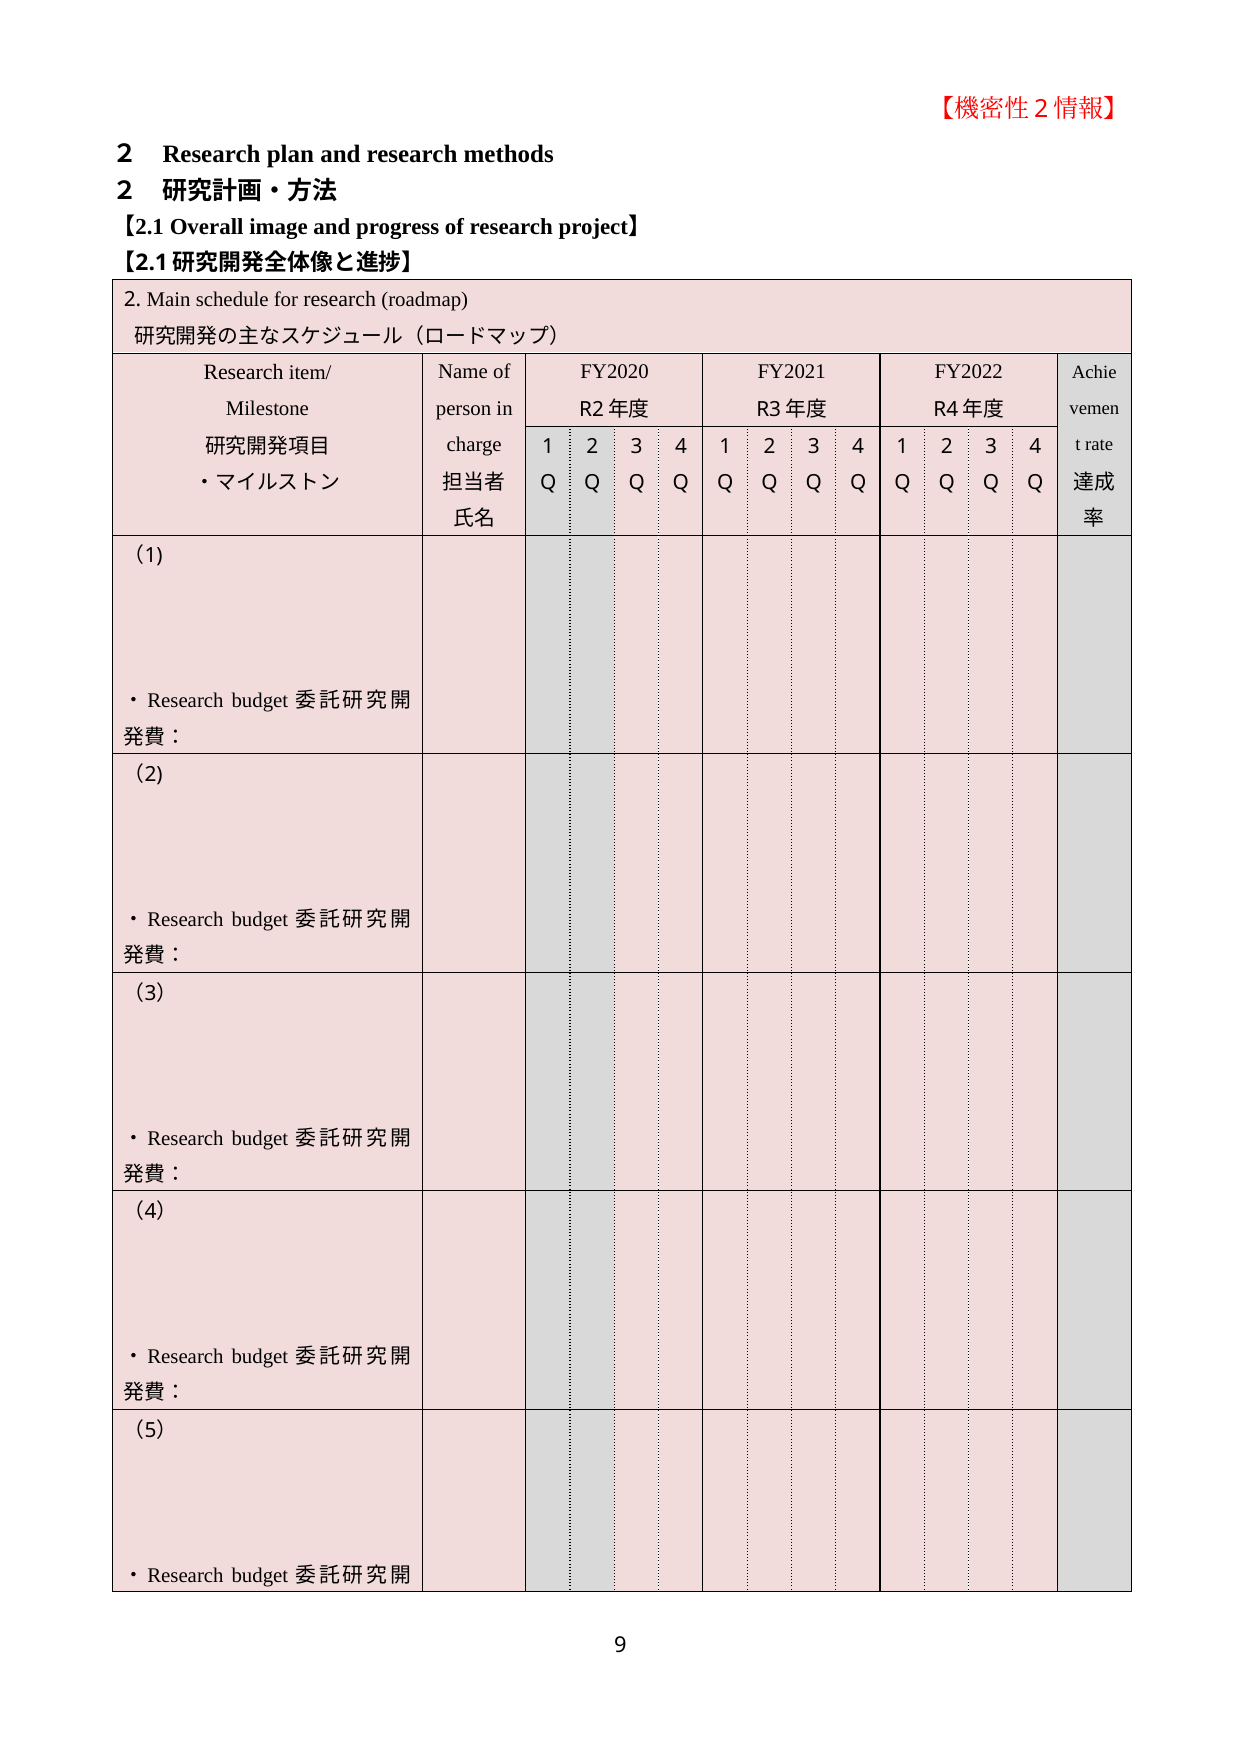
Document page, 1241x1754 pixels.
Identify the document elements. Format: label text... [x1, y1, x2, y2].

table_cell [614, 1410, 658, 1591]
table_cell （4） ・Research budget委託研究開発費： [113, 1191, 422, 1409]
table_cell [423, 973, 525, 1190]
table_cell [526, 536, 570, 753]
table_cell FY2022 R4年度 [881, 354, 1057, 426]
table_cell [614, 973, 658, 1190]
table_cell [791, 754, 836, 972]
table_cell [747, 1191, 791, 1409]
table_cell [1058, 754, 1131, 972]
table_cell 2Q [924, 427, 968, 535]
table_header 2. Main schedule for research (roadmap) 研究開発の主なスケジュール（ロードマップ） [113, 280, 1131, 352]
table_cell [570, 1410, 614, 1591]
table_cell [423, 754, 525, 972]
table_cell [1013, 1191, 1057, 1409]
table_cell 1Q [703, 427, 747, 535]
table_cell [791, 1191, 836, 1409]
table_cell Achievement rate 達成率 [1058, 354, 1131, 535]
table_cell [836, 536, 879, 753]
table_cell （1) ・Research budget委託研究開発費： [113, 536, 422, 753]
table_cell [1058, 1410, 1131, 1591]
table_cell [703, 1410, 747, 1591]
table_cell 4Q [659, 427, 702, 535]
table_cell [791, 973, 836, 1190]
table_cell [791, 536, 836, 753]
table_cell [1058, 973, 1131, 1190]
table_cell [881, 754, 924, 972]
table_cell [423, 1191, 525, 1409]
table_cell [836, 1191, 879, 1409]
table_cell [703, 1191, 747, 1409]
table_cell [614, 536, 658, 753]
table_cell [659, 754, 702, 972]
table_cell [703, 536, 747, 753]
table_cell [614, 754, 658, 972]
table_cell [1013, 1410, 1057, 1591]
table_cell [1013, 973, 1057, 1190]
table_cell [113, 1410, 422, 1591]
table_cell [969, 1410, 1013, 1591]
table_cell [791, 1410, 836, 1591]
table_cell [881, 536, 924, 753]
table_cell [526, 1410, 570, 1591]
text ２ Research plan and research methods [112, 134, 1128, 170]
table_cell [423, 1410, 525, 1591]
table_cell [836, 973, 879, 1190]
text 【2.1研究開発全体像と進捗】 [112, 243, 1128, 279]
table_cell [614, 1191, 658, 1409]
table_cell FY2021 R3年度 [703, 354, 879, 426]
table_cell [659, 1191, 702, 1409]
table_cell [747, 754, 791, 972]
text ２ 研究計画・方法 [112, 170, 1128, 206]
table_cell [924, 754, 968, 972]
table_cell [526, 754, 570, 972]
table_cell [659, 536, 702, 753]
table_cell 3Q [969, 427, 1013, 535]
table_cell [1058, 1191, 1131, 1409]
table_cell 1Q [526, 427, 570, 535]
table_cell [570, 973, 614, 1190]
text 【2.1 Overall image and progress of research project】 [112, 206, 1128, 243]
table_cell [881, 1191, 924, 1409]
table_cell [836, 1410, 879, 1591]
table_cell 2Q [747, 427, 791, 535]
table_cell [924, 1191, 968, 1409]
table_cell [1058, 536, 1131, 753]
table_cell [969, 754, 1013, 972]
table_cell [423, 536, 525, 753]
table_cell [526, 973, 570, 1190]
table_cell 4Q [1013, 427, 1057, 535]
table_cell FY2020 R2年度 [526, 354, 702, 426]
table_cell [747, 1410, 791, 1591]
table_cell [659, 1410, 702, 1591]
table_cell 3Q [614, 427, 658, 535]
table_cell 2Q [570, 427, 614, 535]
table_cell 4Q [836, 427, 879, 535]
table_cell [969, 973, 1013, 1190]
table_cell [526, 1191, 570, 1409]
table_cell [703, 973, 747, 1190]
table_cell [570, 1191, 614, 1409]
table_cell [703, 754, 747, 972]
table_cell [570, 536, 614, 753]
table_cell 3Q [791, 427, 836, 535]
table_cell （2) ・Research budget委託研究開発費： [113, 754, 422, 972]
table_cell [747, 536, 791, 753]
table_cell [659, 973, 702, 1190]
table_cell [881, 973, 924, 1190]
table_cell [747, 973, 791, 1190]
table_cell [1013, 754, 1057, 972]
table_cell [924, 1410, 968, 1591]
table_cell [1013, 536, 1057, 753]
table_cell Research item/ Milestone 研究開発項目 ・マイルストン [113, 354, 422, 535]
table_cell [924, 536, 968, 753]
table_cell [836, 754, 879, 972]
table_cell [924, 973, 968, 1190]
table_cell 1Q [881, 427, 924, 535]
table_cell （3） ・Research budget委託研究開発費： [113, 973, 422, 1190]
table_cell [969, 536, 1013, 753]
table_cell [969, 1191, 1013, 1409]
table_cell [570, 754, 614, 972]
table_cell Name of person in charge 担当者 氏名 [423, 354, 525, 535]
table_cell [881, 1410, 924, 1591]
